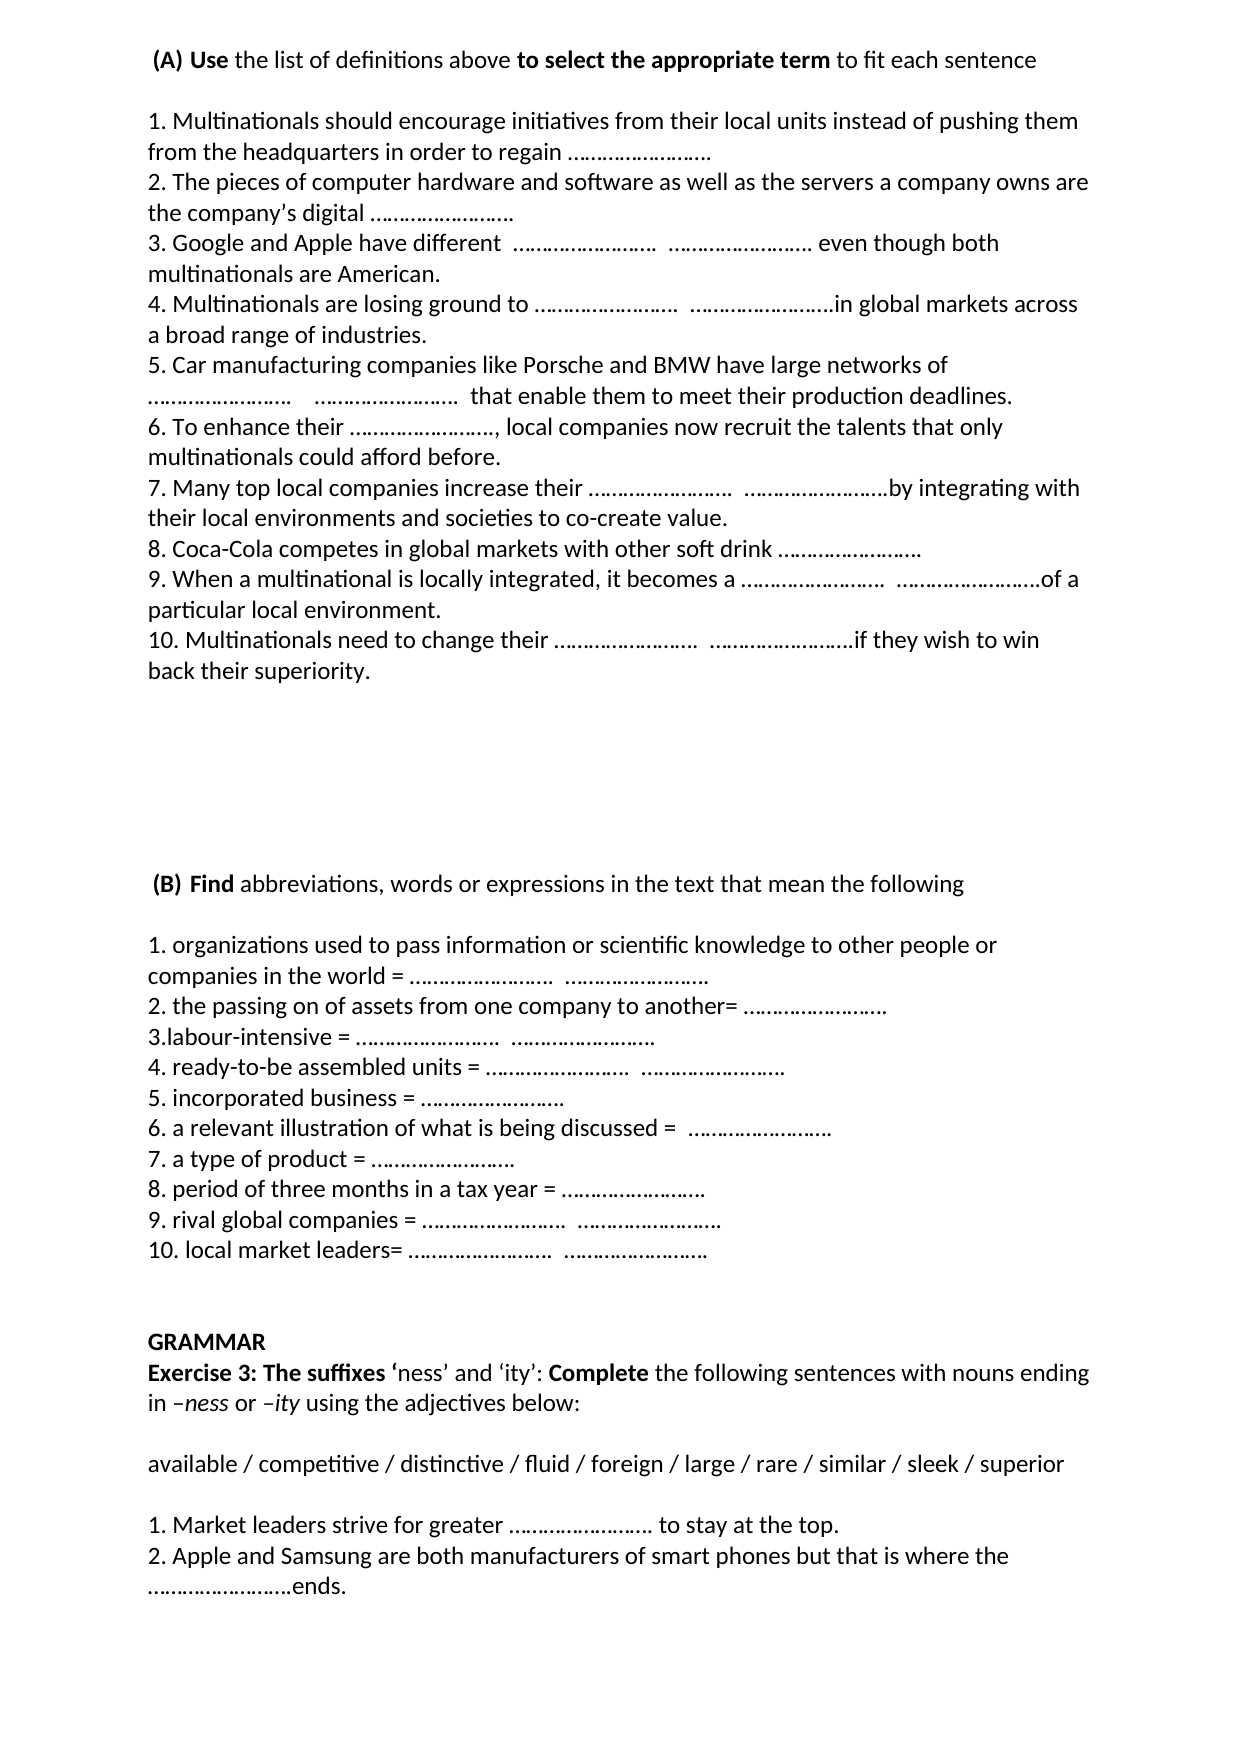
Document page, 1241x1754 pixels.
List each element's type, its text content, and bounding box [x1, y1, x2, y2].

text 10. local market leaders= ……………………. ……………………. [148, 1235, 1093, 1265]
text 10. Multinationals need to change their ……………………. …………………….if they wish to win back their superiority. [148, 624, 1093, 685]
text 4. ready-to-be assembled units = ……………………. ……………………. [148, 1052, 1093, 1082]
text 5. Car manufacturing companies like Porsche and BMW have large networks of ……………………. ……………………. that enable them to meet their production deadlines. [148, 349, 1093, 411]
text 5. incorporated business = ……………………. [148, 1082, 1093, 1113]
text 6. a relevant illustration of what is being discussed = ……………………. [148, 1113, 1093, 1143]
text 8. Coca-Cola competes in global markets with other soft drink ……………………. [148, 533, 1093, 563]
text 1. Market leaders strive for greater ……………………. to stay at the top. [148, 1509, 1093, 1540]
text from the headquarters in order to regain ……………………. [148, 136, 1093, 166]
text 2. Apple and Samsung are both manufacturers of smart phones but that is where the …………………….ends. [148, 1540, 1093, 1601]
list Find abbreviations, words or expressions in the text that mean the following [152, 868, 1093, 899]
text 4. Multinationals are losing ground to ……………………. …………………….in global markets across a broad range of industries. [148, 288, 1093, 349]
text 2. the passing on of assets from one company to another= ……………………. [148, 991, 1093, 1021]
text 3.labour-intensive = ……………………. ……………………. [148, 1021, 1093, 1052]
text 2. The pieces of computer hardware and software as well as the servers a company owns are [148, 166, 1093, 197]
text 9. rival global companies = ……………………. ……………………. [148, 1204, 1093, 1235]
text 6. To enhance their ……………………., local companies now recruit the talents that only multinationals could afford before. [148, 411, 1093, 472]
text 7. a type of product = ……………………. [148, 1143, 1093, 1174]
text 1. Multinationals should encourage initiatives from their local units instead of pushing them [148, 105, 1093, 136]
text 3. Google and Apple have different ……………………. ……………………. even though both multinationals are American. [148, 227, 1093, 288]
text 9. When a multinational is locally integrated, it becomes a ……………………. …………………….of a particular local environment. [148, 563, 1093, 624]
text 1. organizations used to pass information or scientific knowledge to other people or companies in the world = ……………………. ……………………. [148, 929, 1093, 991]
list Use the list of definitions above to select the appropriate term to fit each sentence [152, 44, 1093, 75]
text Exercise 3: The suffixes ‘ness’ and ‘ity’: Complete the following sentences with nouns ending in –ness or –ity using the adjectives below: [148, 1357, 1093, 1418]
text GRAMMAR [148, 1326, 1093, 1357]
text available / competitive / distinctive / fluid / foreign / large / rare / similar / sleek / superior [148, 1448, 1093, 1479]
text 8. period of three months in a tax year = ……………………. [148, 1174, 1093, 1204]
text the company’s digital ……………………. [148, 197, 1093, 227]
text 7. Many top local companies increase their ……………………. …………………….by integrating with their local environments and societies to co-create value. [148, 472, 1093, 533]
